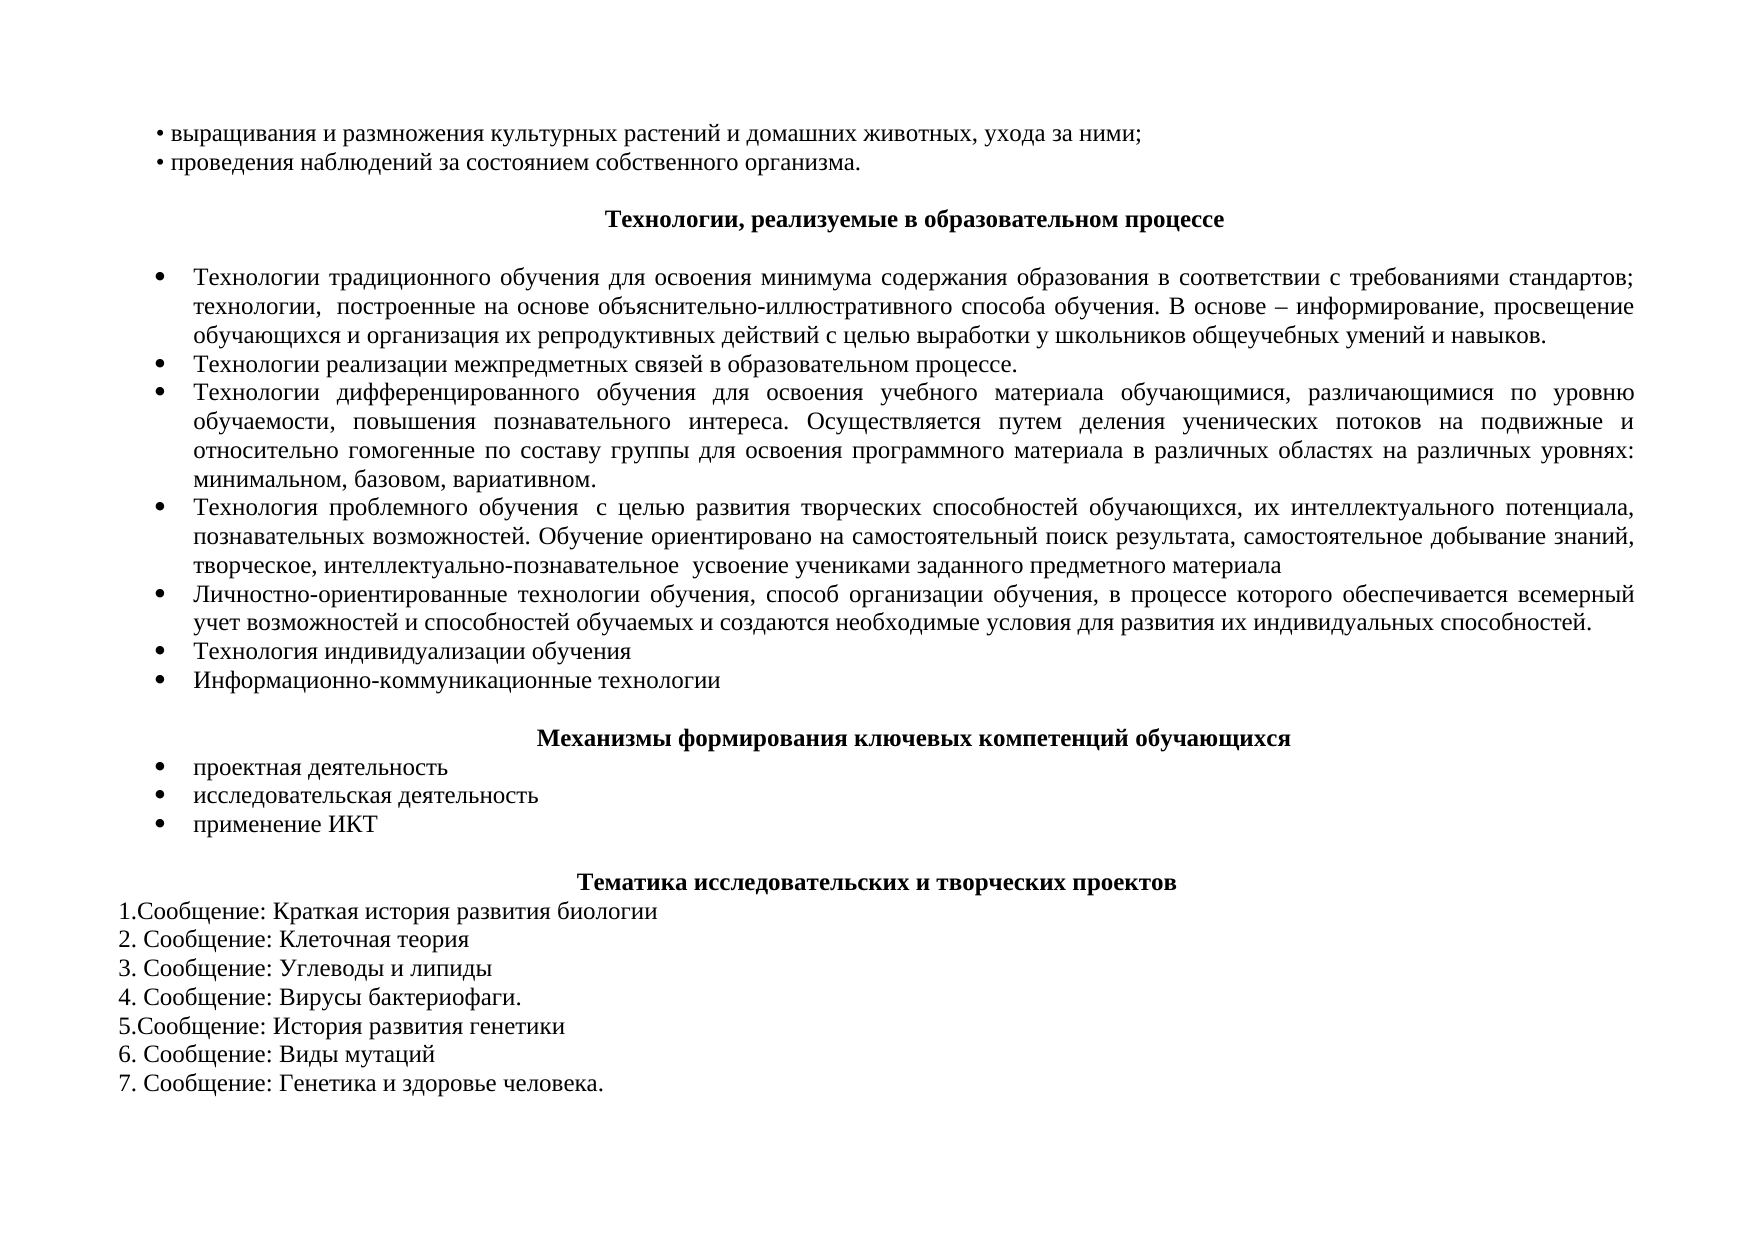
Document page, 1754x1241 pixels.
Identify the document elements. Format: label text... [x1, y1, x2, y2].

list Технология индивидуализации обучения [156, 636, 1636, 665]
text 7. Сообщение: Генетика и здоровье человека. [118, 1068, 1636, 1097]
text Механизмы формирования ключевых компетенций обучающихся [118, 723, 1636, 752]
text Тематика исследовательских и творческих проектов [118, 867, 1636, 896]
text • выращивания и размножения культурных растений и домашних животных, ухода за ними; [118, 118, 1636, 147]
list применение ИКТ [156, 809, 1636, 838]
list Технологии реализации межпредметных связей в образовательном процессе. [156, 349, 1636, 377]
text 4. Сообщение: Вирусы бактериофаги. [118, 982, 1636, 1011]
text 3. Сообщение: Углеводы и липиды [118, 953, 1636, 982]
text 1.Сообщение: Краткая история развития биологии [118, 896, 1636, 924]
list Личностно-ориентированные технологии обучения, способ организации обучения, в процессе которого обеспечивается всемерный учет возможностей и способностей обучаемых и создаются необходимые условия для развития их индивидуальных способностей. [156, 579, 1636, 636]
list Информационно-коммуникационные технологии [156, 665, 1636, 694]
list Технологии дифференцированного обучения для освоения учебного материала обучающимися, различающимися по уровню обучаемости, повышения познавательного интереса. Осуществляется путем деления ученических потоков на подвижные и относительно гомогенные по составу группы для освоения программного материала в различных областях на различных уровнях: минимальном, базовом, вариативном. [156, 377, 1636, 492]
list исследовательская деятельность [156, 780, 1636, 809]
list Технологии традиционного обучения для освоения минимума содержания образования в соответствии с требованиями стандартов; технологии, построенные на основе объяснительно-иллюстративного способа обучения. В основе – информирование, просвещение обучающихся и организация их репродуктивных действий с целью выработки у школьников общеучебных умений и навыков. [156, 262, 1636, 349]
text 5.Сообщение: История развития генетики [118, 1011, 1636, 1039]
list Технология проблемного обучения с целью развития творческих способностей обучающихся, их интеллектуального потенциала, познавательных возможностей. Обучение ориентировано на самостоятельный поиск результата, самостоятельное добывание знаний, творческое, интеллектуально-познавательное усвоение учениками заданного предметного материала [156, 492, 1636, 579]
text 6. Сообщение: Виды мутаций [118, 1039, 1636, 1068]
text • проведения наблюдений за состоянием собственного организма. [118, 147, 1636, 176]
list проектная деятельность [156, 752, 1636, 780]
text Технологии, реализуемые в образовательном процессе [193, 204, 1636, 233]
text 2. Сообщение: Клеточная теория [118, 924, 1636, 953]
